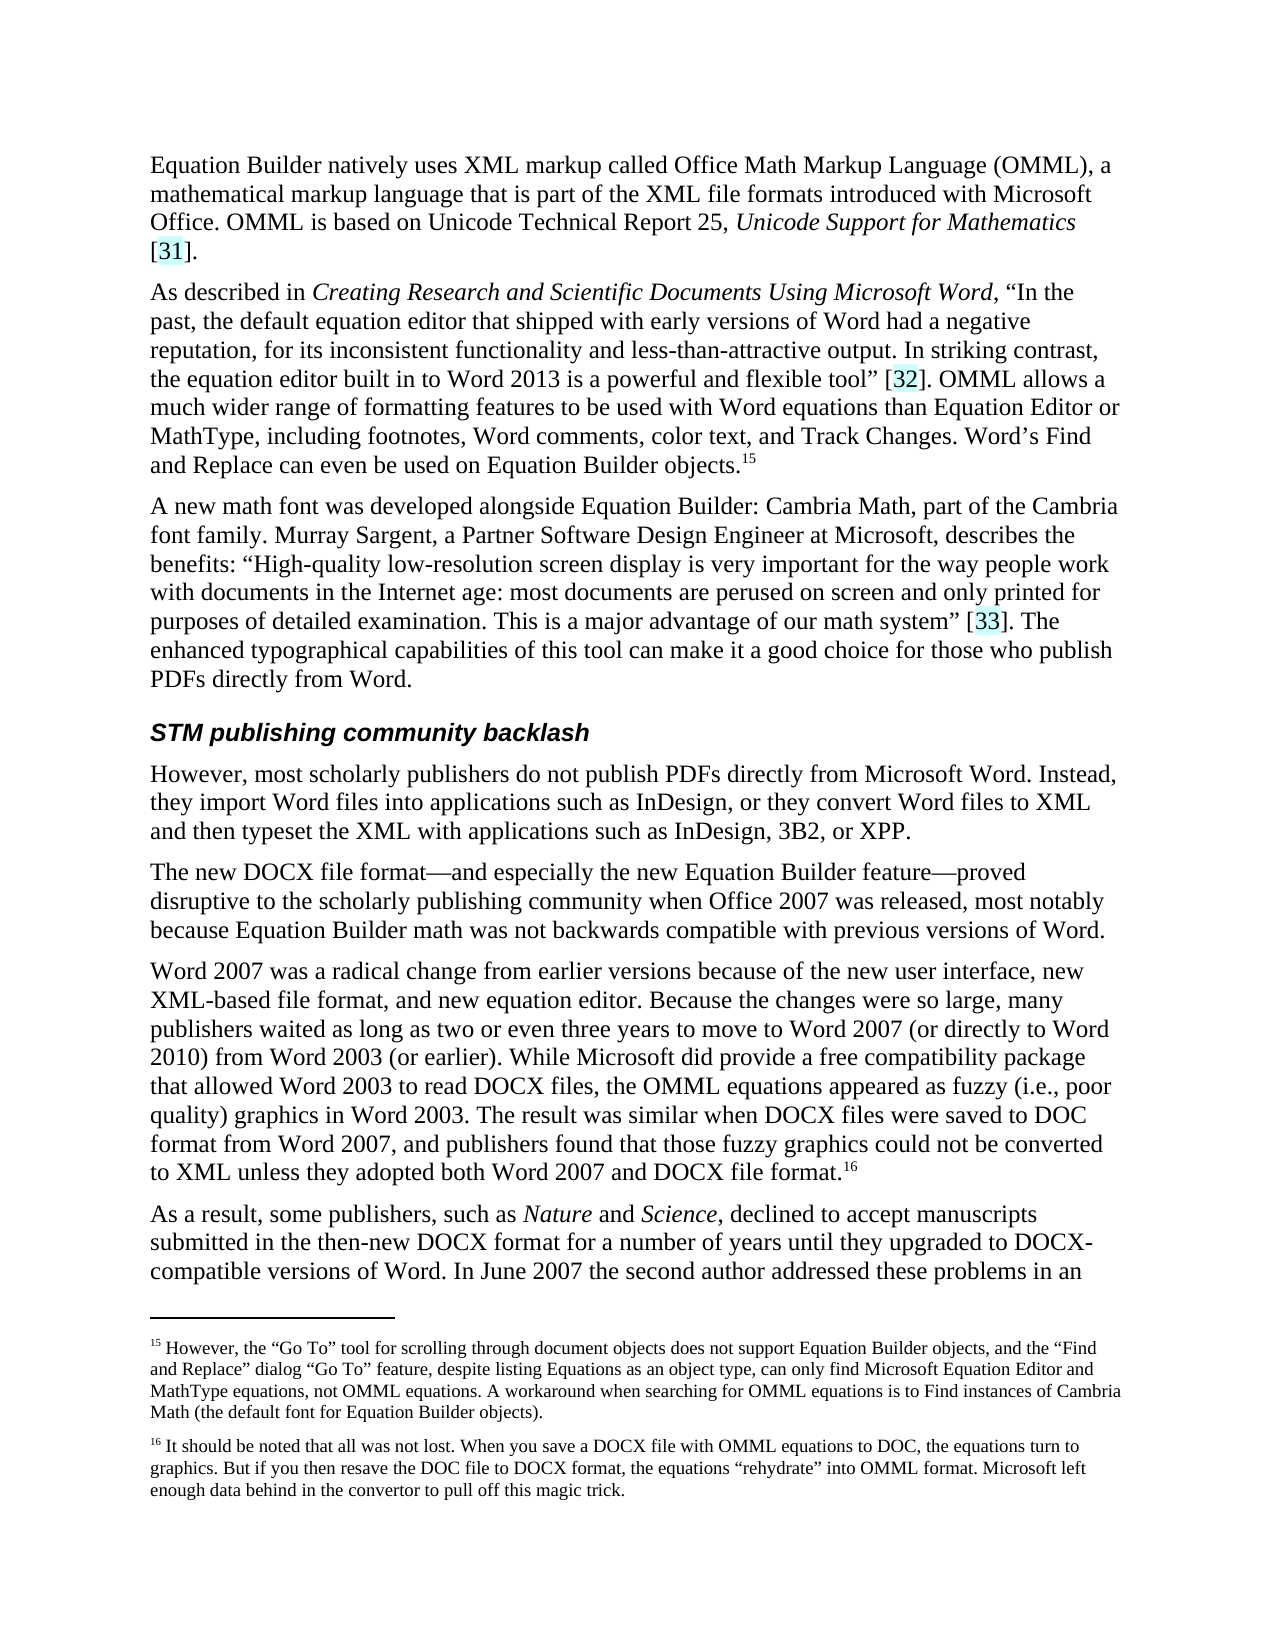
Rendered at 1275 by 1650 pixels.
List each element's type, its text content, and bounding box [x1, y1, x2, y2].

text The new DOCX file format—and especially the new Equation Builder feature—proved disruptive to the scholarly publishing community when Office 2007 was released, most notably because Equation Builder math was not backwards compatible with previous versions of Word. [150, 857, 1125, 944]
text However, most scholarly publishers do not publish PDFs directly from Microsoft Word. Instead, they import Word files into applications such as InDesign, or they convert Word files to XML and then typeset the XML with applications such as InDesign, 3B2, or XPP. [150, 759, 1125, 845]
text Word 2007 was a radical change from earlier versions because of the new user interface, new XML-based file format, and new equation editor. Because the changes were so large, many publishers waited as long as two or even three years to move to Word 2007 (or directly to Word 2010) from Word 2003 (or earlier). While Microsoft did provide a free compatibility package that allowed Word 2003 to read DOCX files, the OMML equations appeared as fuzzy (i.e., poor quality) graphics in Word 2003. The result was similar when DOCX files were saved to DOC format from Word 2007, and publishers found that those fuzzy graphics could not be converted to XML unless they adopted both Word 2007 and DOCX file format. [150, 956, 1125, 1186]
text A new math font was developed alongside Equation Builder: Cambria Math, part of the Cambria font family. Murray Sargent, a Partner Software Design Engineer at Microsoft, describes the benefits: “High-quality low-resolution screen display is very important for the way people work with documents in the Internet age: most documents are perused on screen and only printed for purposes of detailed examination. This is a major advantage of our math system” [33]. The enhanced typographical capabilities of this tool can make it a good choice for those who publish PDFs directly from Word. [150, 491, 1125, 692]
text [150, 1199, 1125, 1285]
text Equation Builder natively uses XML markup called Office Math Markup Language (OMML), a mathematical markup language that is part of the XML file formats introduced with Microsoft Office. OMML is based on Unicode Technical Report 25, Unicode Support for Mathematics [31]. [150, 150, 1125, 265]
text STM publishing community backlash [150, 717, 1125, 746]
text As described in Creating Research and Scientific Documents Using Microsoft Word, “In the past, the default equation editor that shipped with early versions of Word had a negative reputation, for its inconsistent functionality and less-than-attractive output. In striking contrast, the equation editor built in to Word 2013 is a powerful and flexible tool” [32]. OMML allows a much wider range of formatting features to be used with Word equations than Equation Editor or MathType, including footnotes, Word comments, color text, and Track Changes. Word’s Find and Replace can even be used on Equation Builder objects. [150, 277, 1125, 479]
